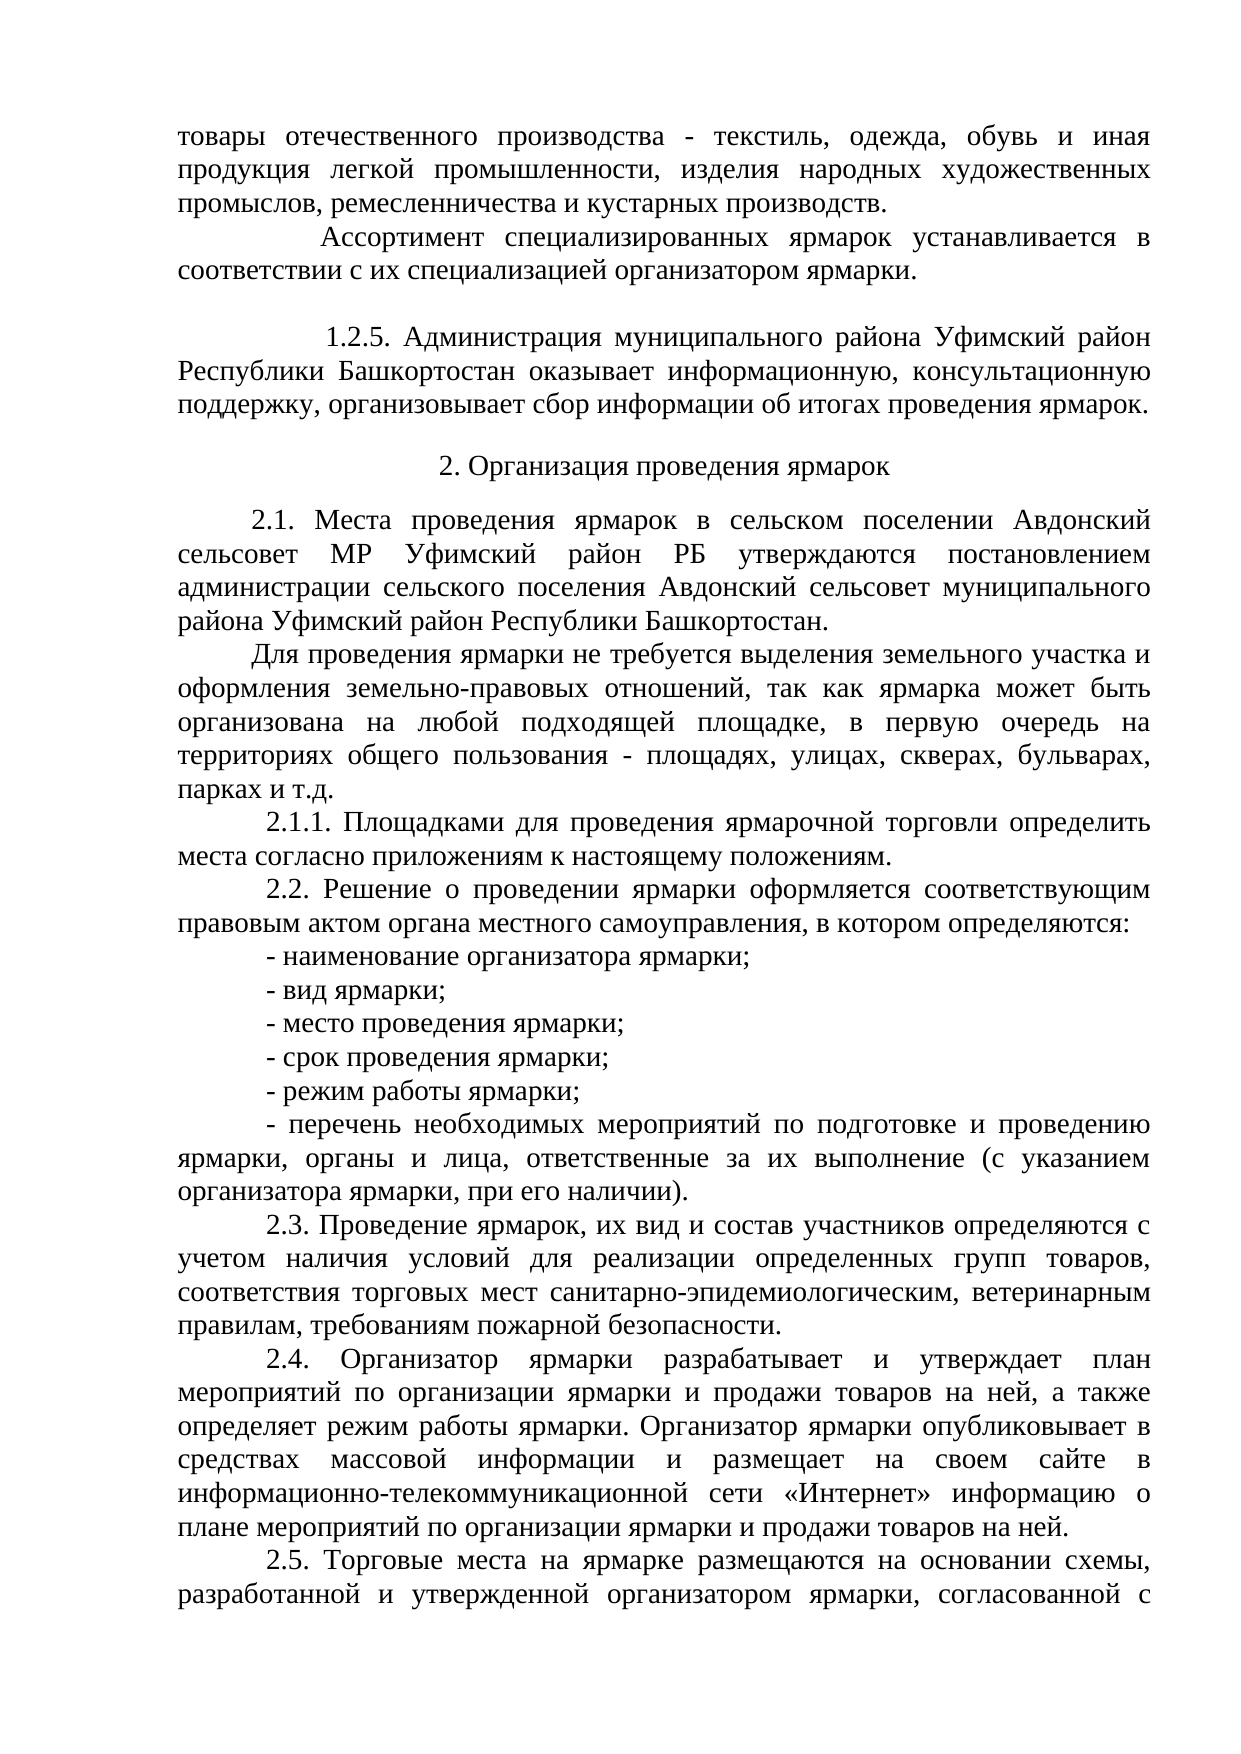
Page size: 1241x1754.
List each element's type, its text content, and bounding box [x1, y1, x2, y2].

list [177, 118, 1152, 219]
text - место проведения ярмарки; [177, 1006, 1152, 1039]
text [177, 1542, 1152, 1609]
text 2.4. Организатор ярмарки разрабатывает и утверждает план мероприятий по организации ярмарки и продажи товаров на ней, а также определяет режим работы ярмарки. Организатор ярмарки опубликовывает в средствах массовой информации и размещает на своем сайте в информационно-телекоммуникационной сети «Интернет» информацию о плане мероприятий по организации ярмарки и продажи товаров на ней. [177, 1341, 1152, 1542]
text - наименование организатора ярмарки; [177, 938, 1152, 972]
text - перечень необходимых мероприятий по подготовке и проведению ярмарки, органы и лица, ответственные за их выполнение (с указанием организатора ярмарки, при его наличии). [177, 1106, 1152, 1207]
text 2.3. Проведение ярмарок, их вид и состав участников определяются с учетом наличия условий для реализации определенных групп товаров, соответствия торговых мест санитарно-эпидемиологическим, ветеринарным правилам, требованиям пожарной безопасности. [177, 1207, 1152, 1341]
text - вид ярмарки; [177, 972, 1152, 1006]
list Ассортимент специализированных ярмарок устанавливается в соответствии с их специализацией организатором ярмарки. [177, 219, 1152, 286]
text 2.1. Места проведения ярмарок в сельском поселении Авдонский сельсовет МР Уфимский район РБ утверждаются постановлением администрации сельского поселения Авдонский сельсовет муниципального района Уфимский район Республики Башкортостан. [177, 502, 1152, 637]
text - срок проведения ярмарки; [177, 1039, 1152, 1073]
text 2. Организация проведения ярмарок [177, 448, 1152, 482]
text 2.2. Решение о проведении ярмарки оформляется соответствующим правовым актом органа местного самоуправления, в котором определяются: [177, 871, 1152, 938]
text - режим работы ярмарки; [177, 1073, 1152, 1106]
text 2.1.1. Площадками для проведения ярмарочной торговли определить места согласно приложениям к настоящему положениям. [177, 804, 1152, 871]
text 1.2.5. Администрация муниципального района Уфимский район Республики Башкортостан оказывает информационную, консультационную поддержку, организовывает сбор информации об итогах проведения ярмарок. [177, 319, 1152, 420]
text Для проведения ярмарки не требуется выделения земельного участка и оформления земельно-правовых отношений, так как ярмарка может быть организована на любой подходящей площадке, в первую очередь на территориях общего пользования - площадях, улицах, скверах, бульварах, парках и т.д. [177, 637, 1152, 804]
